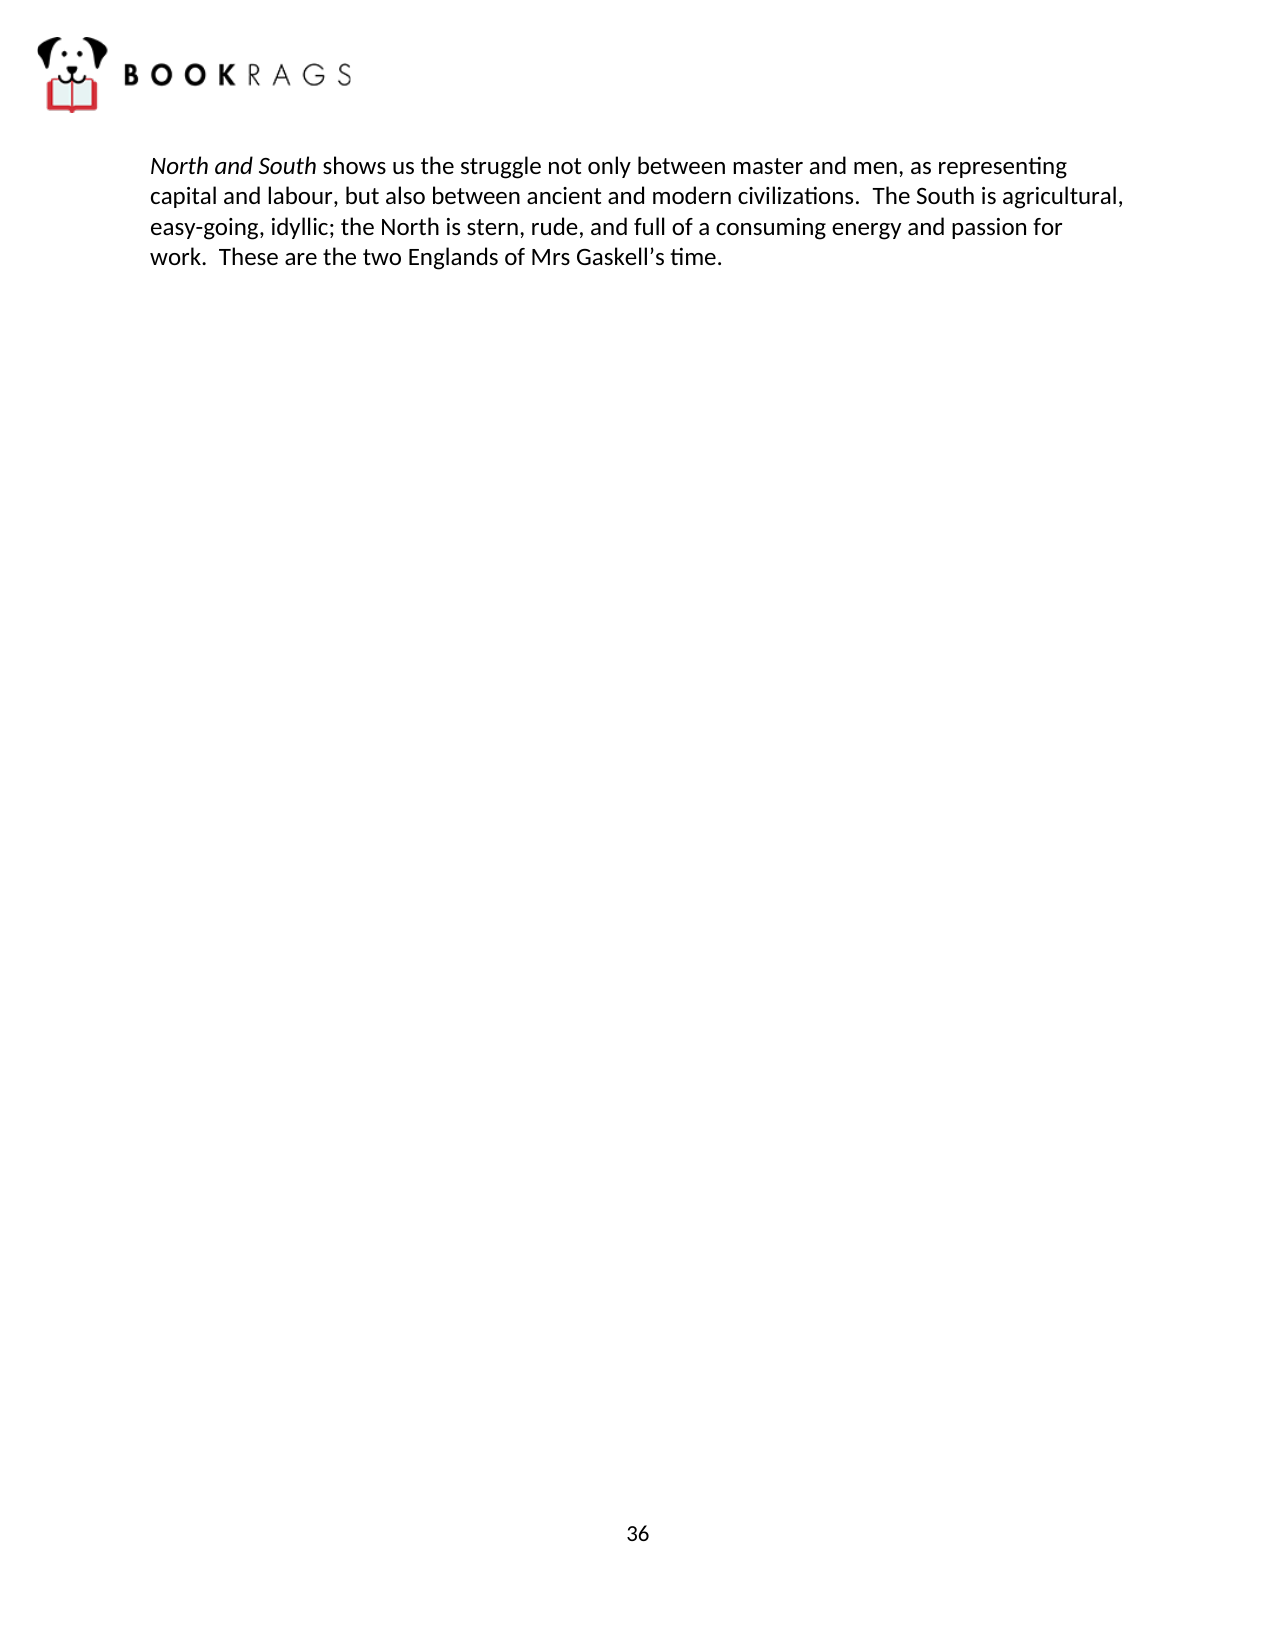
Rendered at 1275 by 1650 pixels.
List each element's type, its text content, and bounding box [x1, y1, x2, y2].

text North and South shows us the struggle not only between master and men, as representing capital and labour, but also between ancient and modern civilizations. The South is agricultural, easy-going, idyllic; the North is stern, rude, and full of a consuming energy and passion for work. These are the two Englands of Mrs Gaskell’s time. [150, 150, 1125, 272]
picture [37, 37, 351, 113]
